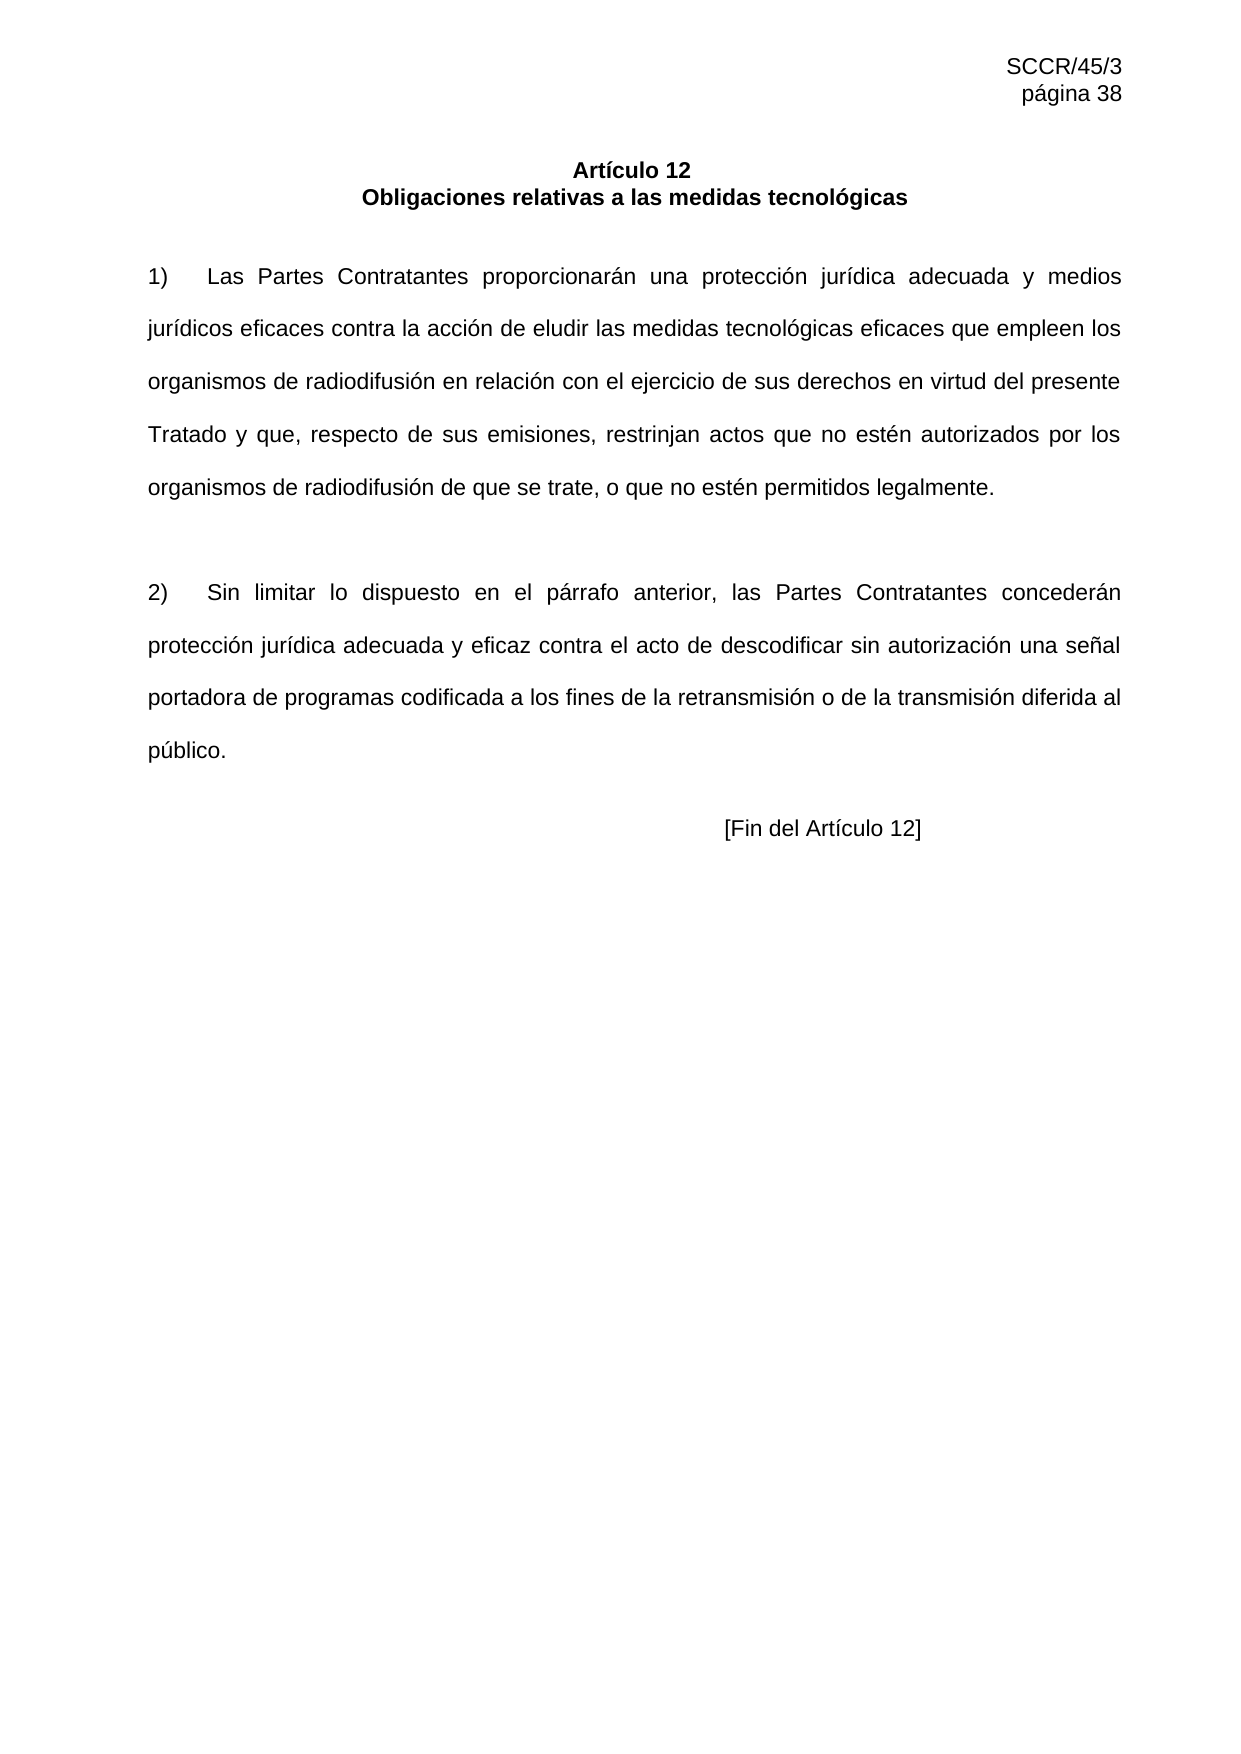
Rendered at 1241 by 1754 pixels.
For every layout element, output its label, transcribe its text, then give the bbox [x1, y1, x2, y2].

text 1) Las Partes Contratantes proporcionarán una protección jurídica adecuada y medios jurídicos eficaces contra la acción de eludir las medidas tecnológicas eficaces que empleen los organismos de radiodifusión en relación con el ejercicio de sus derechos en virtud del presente Tratado y que, respecto de sus emisiones, restrinjan actos que no estén autorizados por los organismos de radiodifusión de que se trate, o que no estén permitidos legalmente. [148, 263, 1122, 500]
text Artículo 12 Obligaciones relativas a las medidas tecnológicas [148, 157, 1122, 210]
text [Fin del Artículo 12] [724, 815, 1122, 841]
text 2) Sin limitar lo dispuesto en el párrafo anterior, las Partes Contratantes concederán protección jurídica adecuada y eficaz contra el acto de descodificar sin autorización una señal portadora de programas codificada a los fines de la retransmisión o de la transmisión diferida al público. [148, 579, 1122, 763]
